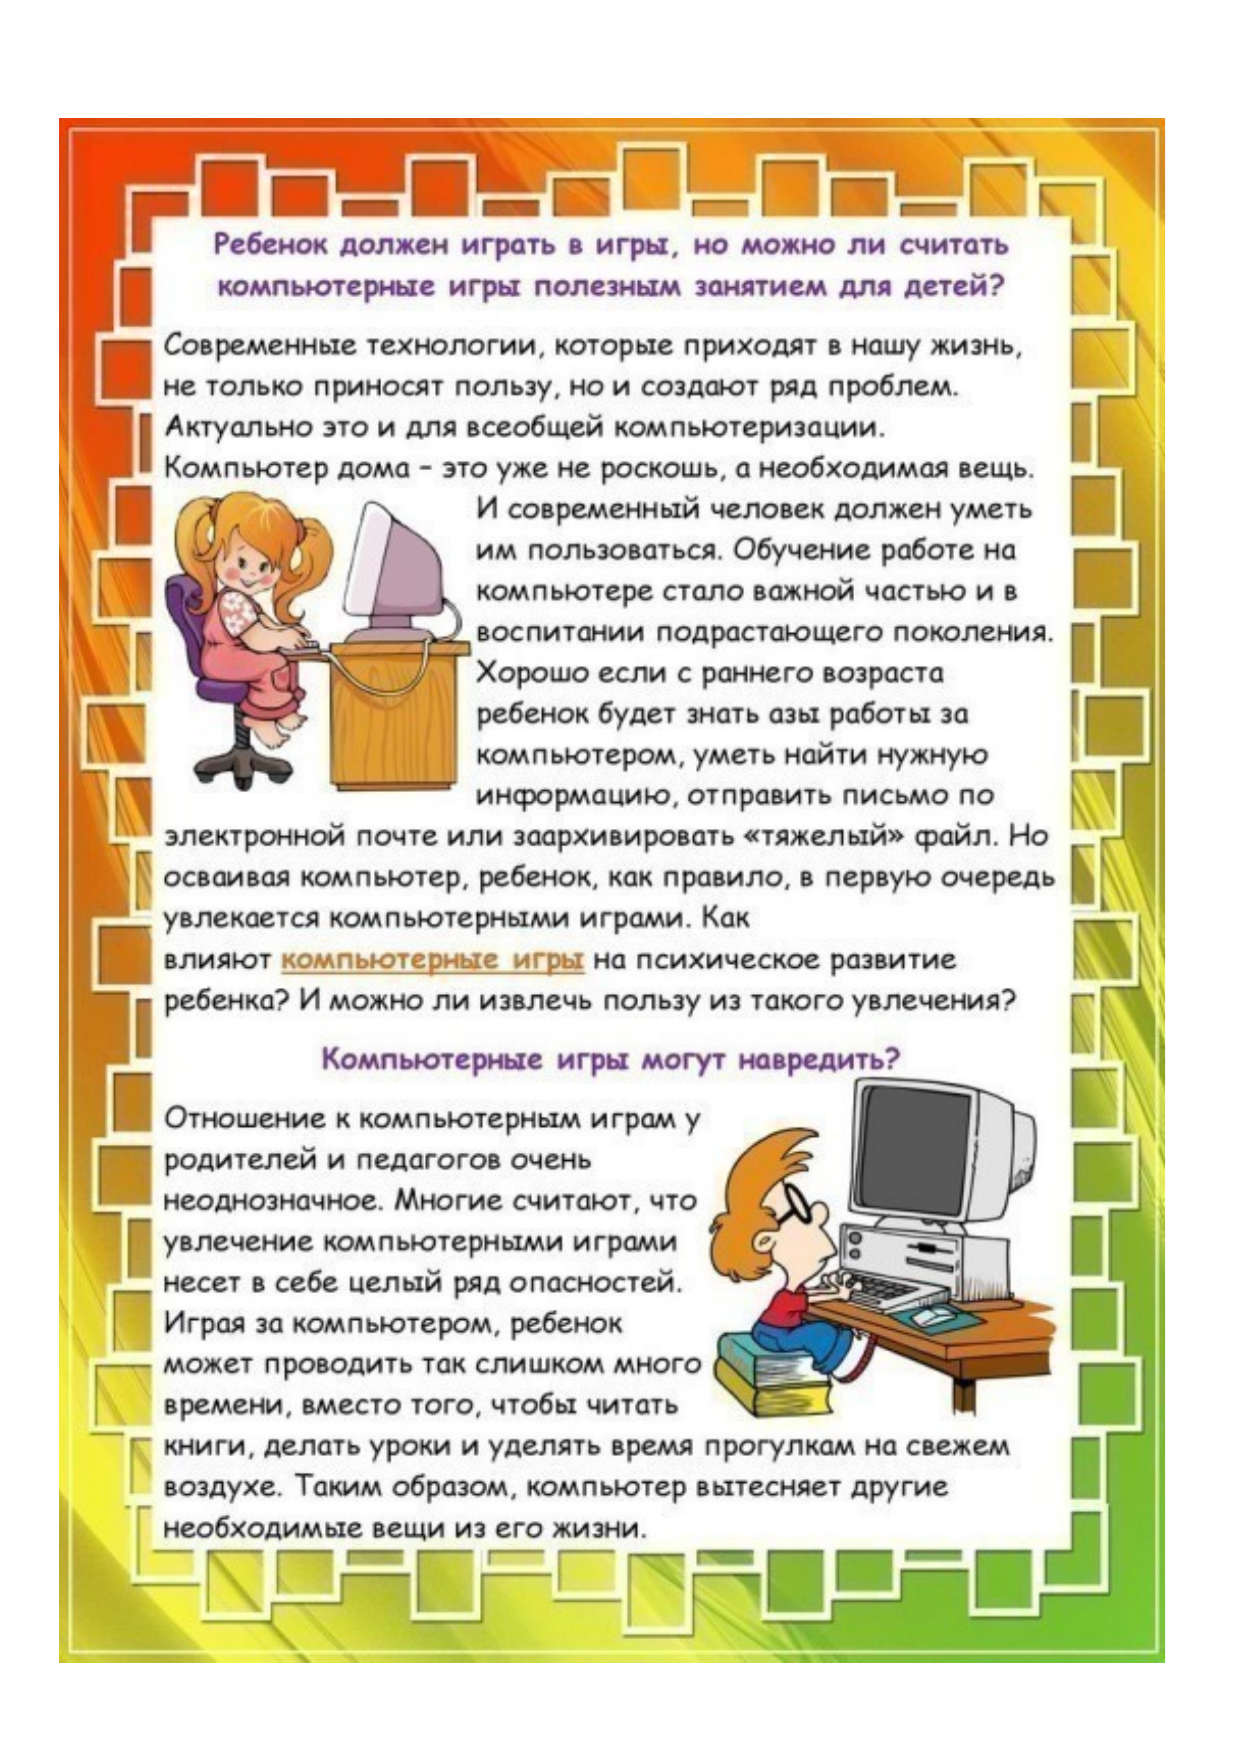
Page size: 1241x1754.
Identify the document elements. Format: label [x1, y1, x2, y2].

picture [59, 118, 1166, 1663]
